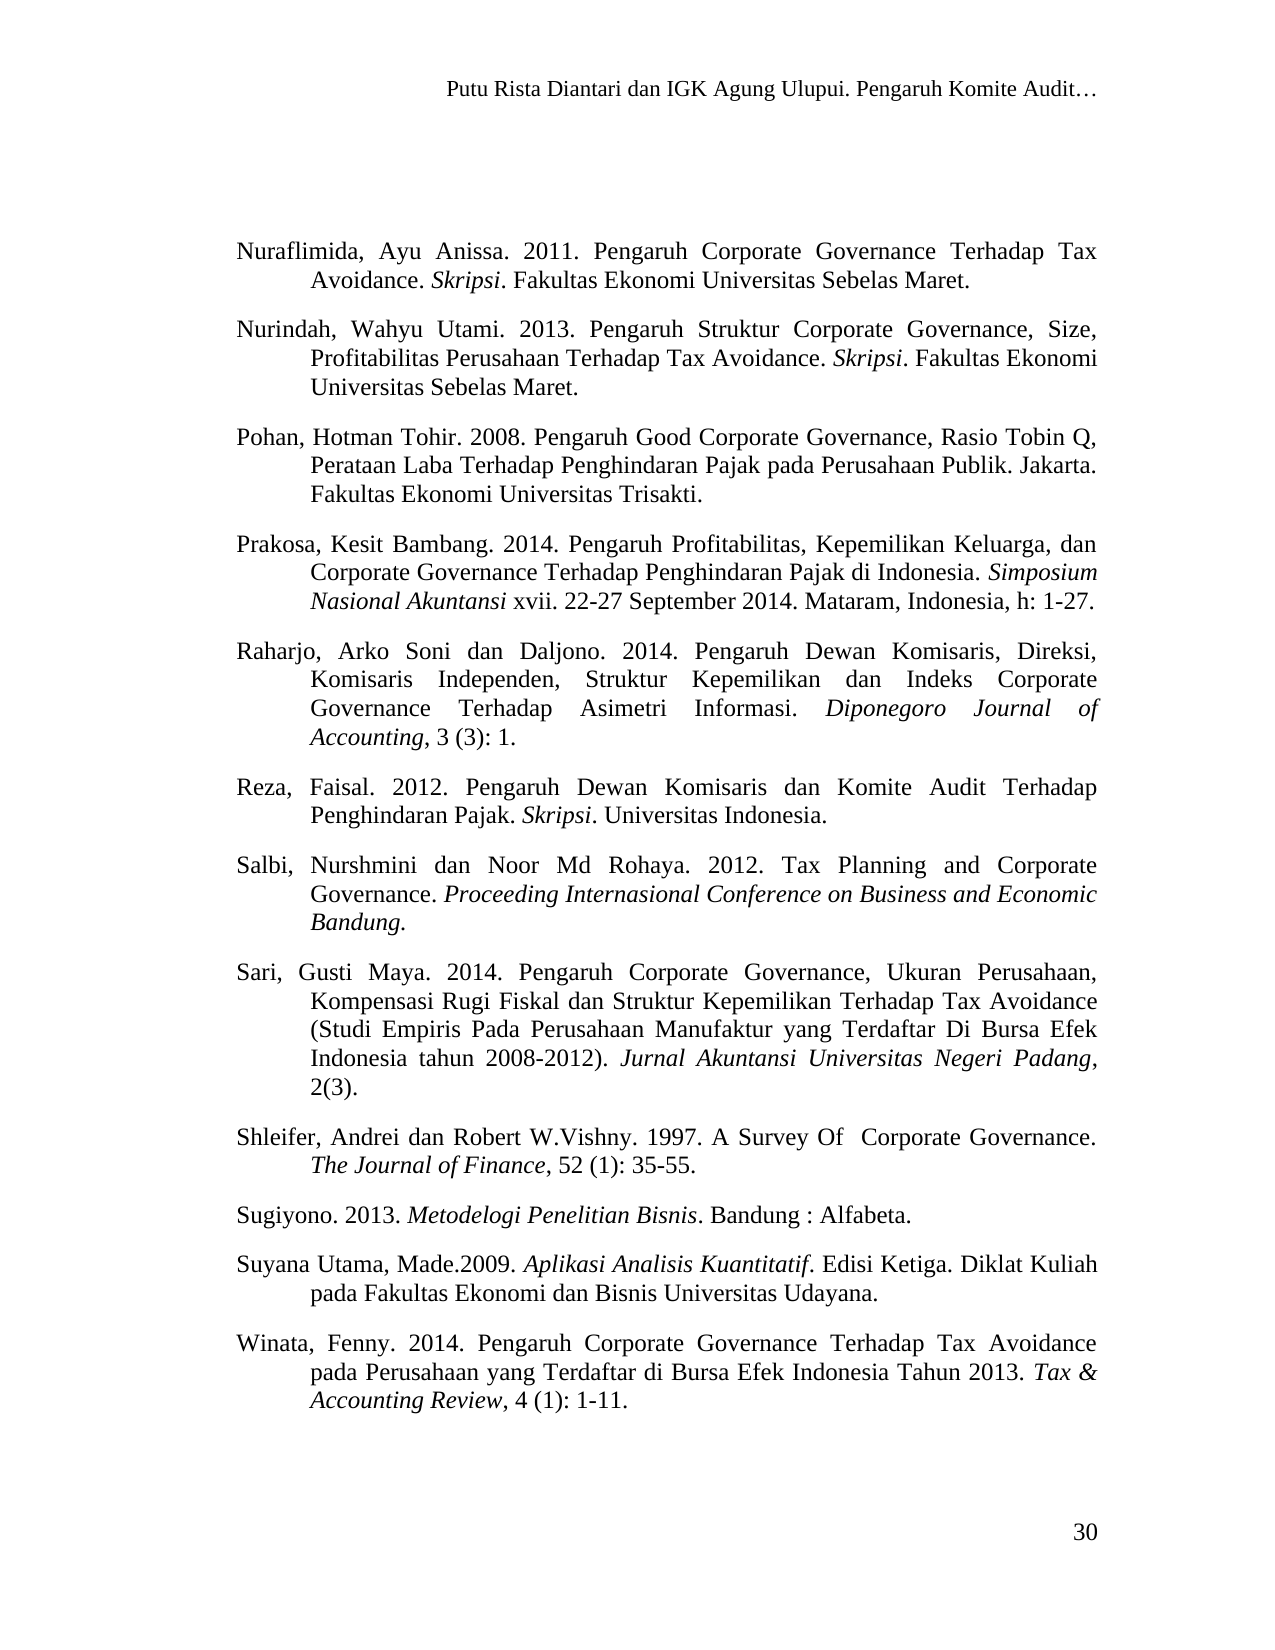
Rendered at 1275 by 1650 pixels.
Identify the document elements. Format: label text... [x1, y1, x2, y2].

list Sugiyono. 2013. Metodelogi Penelitian Bisnis. Bandung : Alfabeta. [236, 1200, 1098, 1229]
list Raharjo, Arko Soni dan Daljono. 2014. Pengaruh Dewan Komisaris, Direksi, Komisaris Independen, Struktur Kepemilikan dan Indeks Corporate Governance Terhadap Asimetri Informasi. Diponegoro Journal of Accounting, 3 (3): 1. [236, 636, 1098, 751]
list Nurindah, Wahyu Utami. 2013. Pengaruh Struktur Corporate Governance, Size, Profitabilitas Perusahaan Terhadap Tax Avoidance. Skripsi. Fakultas Ekonomi Universitas Sebelas Maret. [236, 314, 1098, 401]
list Pohan, Hotman Tohir. 2008. Pengaruh Good Corporate Governance, Rasio Tobin Q, Perataan Laba Terhadap Penghindaran Pajak pada Perusahaan Publik. Jakarta. Fakultas Ekonomi Universitas Trisakti. [236, 422, 1098, 508]
list Sari, Gusti Maya. 2014. Pengaruh Corporate Governance, Ukuran Perusahaan, Kompensasi Rugi Fiskal dan Struktur Kepemilikan Terhadap Tax Avoidance (Studi Empiris Pada Perusahaan Manufaktur yang Terdaftar Di Bursa Efek Indonesia tahun 2008-2012). Jurnal Akuntansi Universitas Negeri Padang, 2(3). [236, 957, 1098, 1101]
list Suyana Utama, Made.2009. Aplikasi Analisis Kuantitatif. Edisi Ketiga. Diklat Kuliah pada Fakultas Ekonomi dan Bisnis Universitas Udayana. [236, 1249, 1098, 1307]
list Winata, Fenny. 2014. Pengaruh Corporate Governance Terhadap Tax Avoidance pada Perusahaan yang Terdaftar di Bursa Efek Indonesia Tahun 2013. Tax & Accounting Review, 4 (1): 1-11. [236, 1328, 1098, 1414]
list Nuraflimida, Ayu Anissa. 2011. Pengaruh Corporate Governance Terhadap Tax Avoidance. Skripsi. Fakultas Ekonomi Universitas Sebelas Maret. [236, 236, 1098, 294]
list Salbi, Nurshmini dan Noor Md Rohaya. 2012. Tax Planning and Corporate Governance. Proceeding Internasional Conference on Business and Economic Bandung. [236, 850, 1098, 936]
list Shleifer, Andrei dan Robert W.Vishny. 1997. A Survey Of Corporate Governance. The Journal of Finance, 52 (1): 35-55. [236, 1122, 1098, 1179]
list Reza, Faisal. 2012. Pengaruh Dewan Komisaris dan Komite Audit Terhadap Penghindaran Pajak. Skripsi. Universitas Indonesia. [236, 772, 1098, 829]
list Prakosa, Kesit Bambang. 2014. Pengaruh Profitabilitas, Kepemilikan Keluarga, dan Corporate Governance Terhadap Penghindaran Pajak di Indonesia. Simposium Nasional Akuntansi xvii. 22-27 September 2014. Mataram, Indonesia, h: 1-27. [236, 529, 1098, 615]
